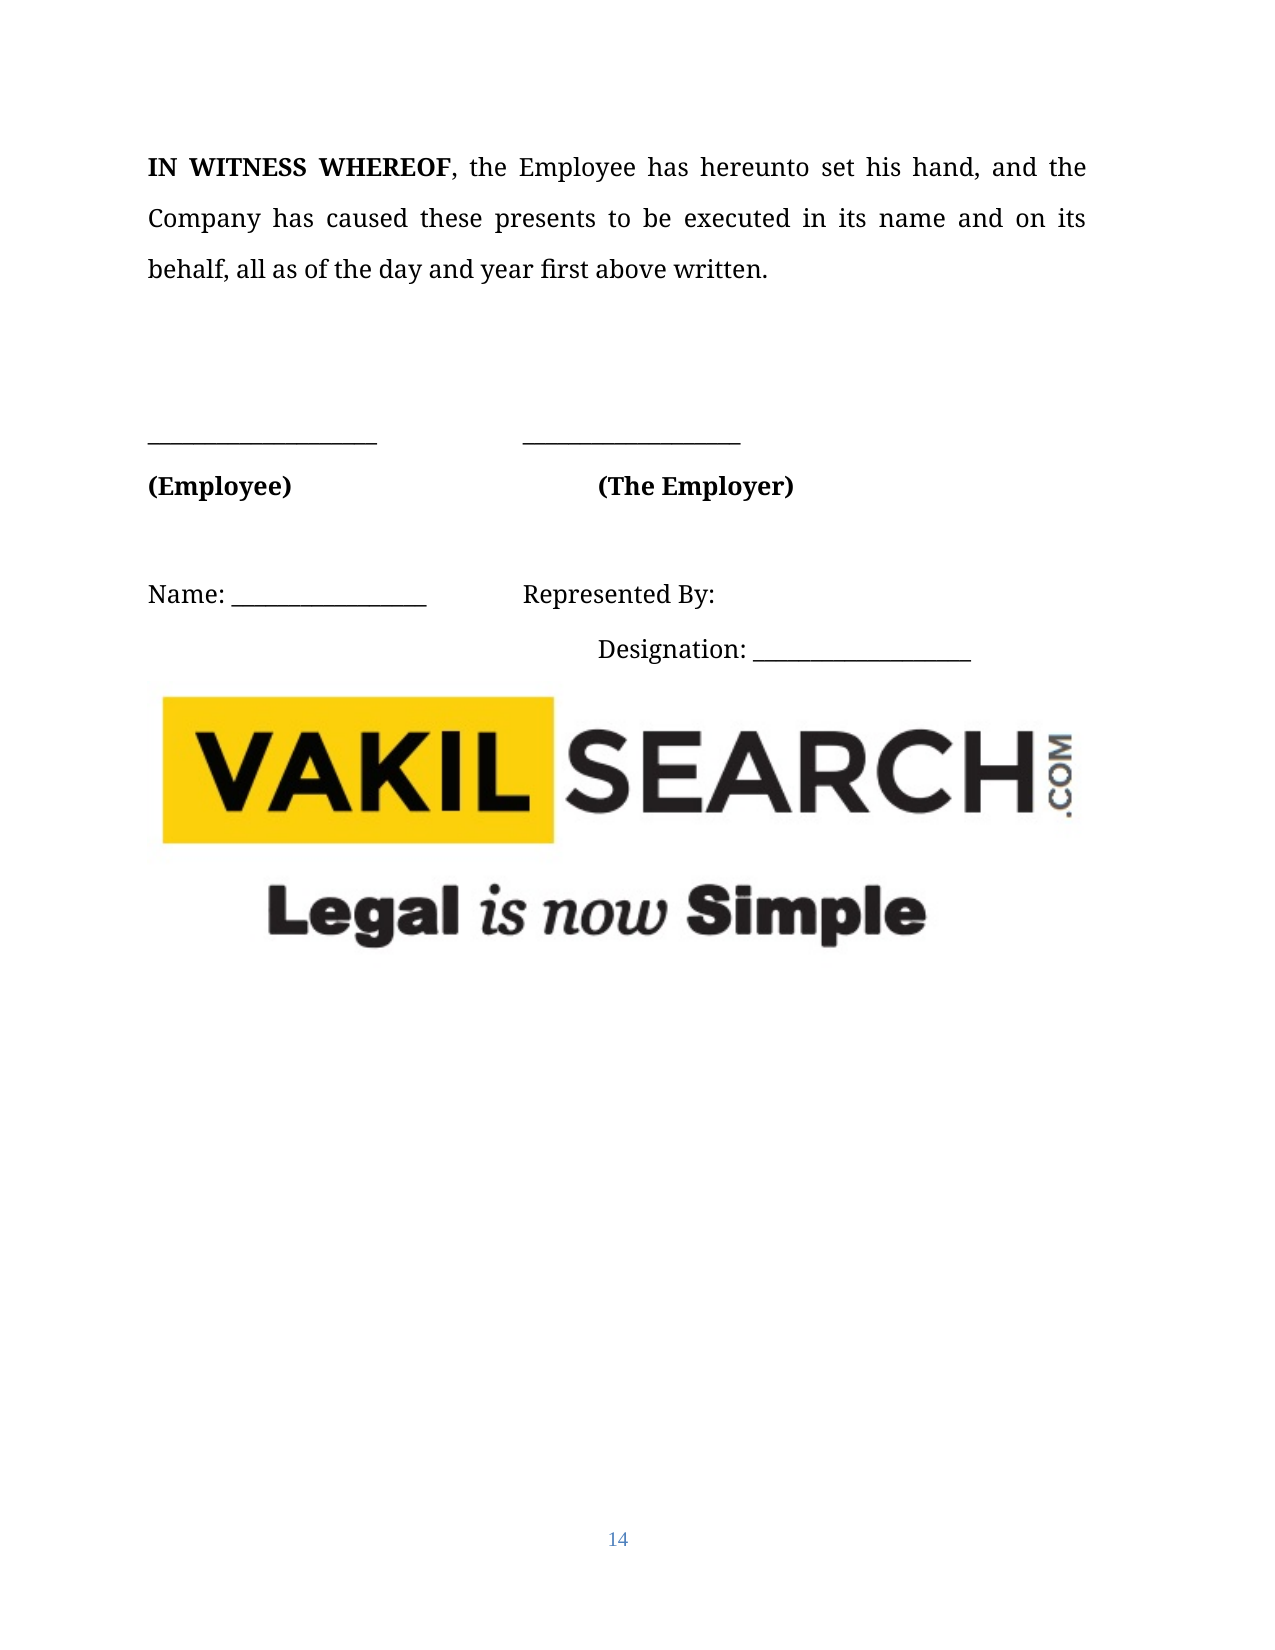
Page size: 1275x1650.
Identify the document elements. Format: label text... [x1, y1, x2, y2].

picture [147, 681, 1088, 969]
text IN WITNESS WHEREOF, the Employee has hereunto set his hand, and the Company has caused these presents to be executed in its name and on its behalf, all as of the day and year first above written. [148, 150, 1087, 286]
text Name: _________________ Represented By: [148, 577, 1087, 611]
text Designation: ___________________ [493, 631, 1087, 665]
text ____________________ ___________________ [148, 414, 1087, 449]
text (Employee) (The Employer) [148, 469, 1087, 503]
